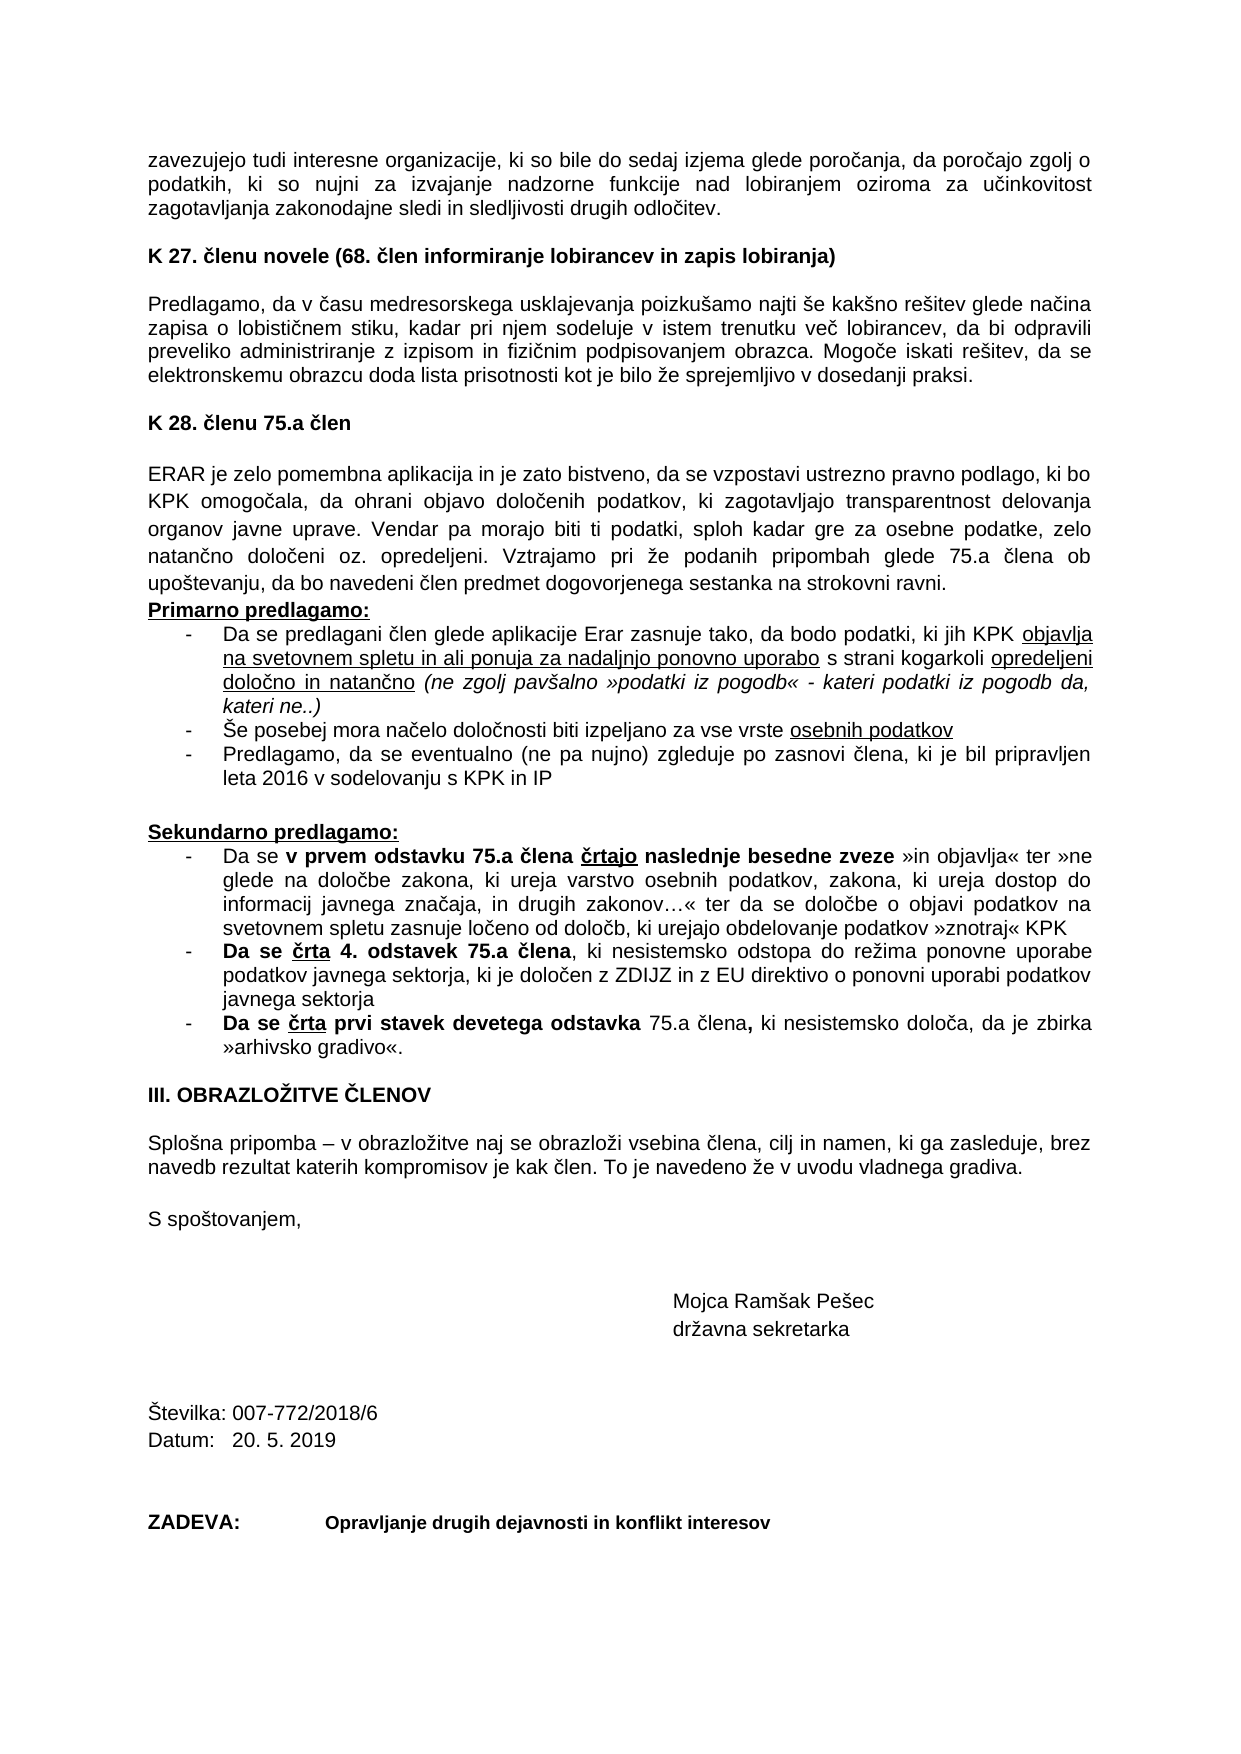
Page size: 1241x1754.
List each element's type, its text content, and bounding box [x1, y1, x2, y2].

text Splošna pripomba – v obrazložitve naj se obrazloži vsebina člena, cilj in namen, ki ga zasleduje, brez navedb rezultat katerih kompromisov je kak člen. To je navedeno že v uvodu vladnega gradiva. [148, 1131, 1093, 1179]
list Da se črta 4. odstavek 75.a člena, ki nesistemsko odstopa do režima ponovne uporabe podatkov javnega sektorja, ki je določen z ZDIJZ in z EU direktivo o ponovni uporabi podatkov javnega sektorja [185, 939, 1093, 1011]
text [148, 148, 1093, 219]
text Predlagamo, da v času medresorskega usklajevanja poizkušamo najti še kakšno rešitev glede načina zapisa o lobističnem stiku, kadar pri njem sodeluje v istem trenutku več lobirancev, da bi odpravili preveliko administriranje z izpisom in fizičnim podpisovanjem obrazca. Mogoče iskati rešitev, da se elektronskemu obrazcu doda lista prisotnosti kot je bilo že sprejemljivo v dosedanji praksi. [148, 291, 1093, 387]
list Še posebej mora načelo določnosti biti izpeljano za vse vrste osebnih podatkov [185, 717, 1093, 741]
list Predlagamo, da se eventualno (ne pa nujno) zgleduje po zasnovi člena, ki je bil pripravljen leta 2016 v sodelovanju s KPK in IP [185, 741, 1093, 789]
text K 28. členu 75.a člen [148, 411, 1093, 435]
text Primarno predlagamo: [148, 594, 1093, 622]
text Sekundarno predlagamo: [148, 816, 1093, 843]
text Datum: 20. 5. 2019 [148, 1425, 1093, 1452]
text ZADEVA: Opravljanje drugih dejavnosti in konflikt interesov [148, 1506, 1093, 1533]
list Da se v prvem odstavku 75.a člena črtajo naslednje besedne zveze »in objavlja« ter »ne glede na določbe zakona, ki ureja varstvo osebnih podatkov, zakona, ki ureja dostop do informacij javnega značaja, in drugih zakonov…« ter da se določbe o objavi podatkov na svetovnem spletu zasnuje ločeno od določb, ki urejajo obdelovanje podatkov »znotraj« KPK [185, 843, 1093, 939]
text državna sekretarka [673, 1316, 1093, 1340]
text Mojca Ramšak Pešec [673, 1289, 1093, 1313]
text Številka: 007-772/2018/6 [148, 1398, 1093, 1425]
list Da se črta prvi stavek devetega odstavka 75.a člena, ki nesistemsko določa, da je zbirka »arhivsko gradivo«. [185, 1011, 1093, 1059]
text S spoštovanjem, [148, 1206, 1093, 1230]
text ERAR je zelo pomembna aplikacija in je zato bistveno, da se vzpostavi ustrezno pravno podlago, ki bo KPK omogočala, da ohrani objavo določenih podatkov, ki zagotavljajo transparentnost delovanja organov javne uprave. Vendar pa morajo biti ti podatki, sploh kadar gre za osebne podatke, zelo natančno določeni oz. opredeljeni. Vztrajamo pri že podanih pripombah glede 75.a člena ob upoštevanju, da bo navedeni člen predmet dogovorjenega sestanka na strokovni ravni. [148, 459, 1093, 594]
text K 27. členu novele (68. člen informiranje lobirancev in zapis lobiranja) [148, 243, 1093, 267]
list Da se predlagani člen glede aplikacije Erar zasnuje tako, da bodo podatki, ki jih KPK objavlja na svetovnem spletu in ali ponuja za nadaljnjo ponovno uporabo s strani kogarkoli opredeljeni določno in natančno (ne zgolj pavšalno »podatki iz pogodb« - kateri podatki iz pogodb da, kateri ne..) [185, 622, 1093, 717]
text III. OBRAZLOŽITVE ČLENOV [148, 1083, 1093, 1107]
